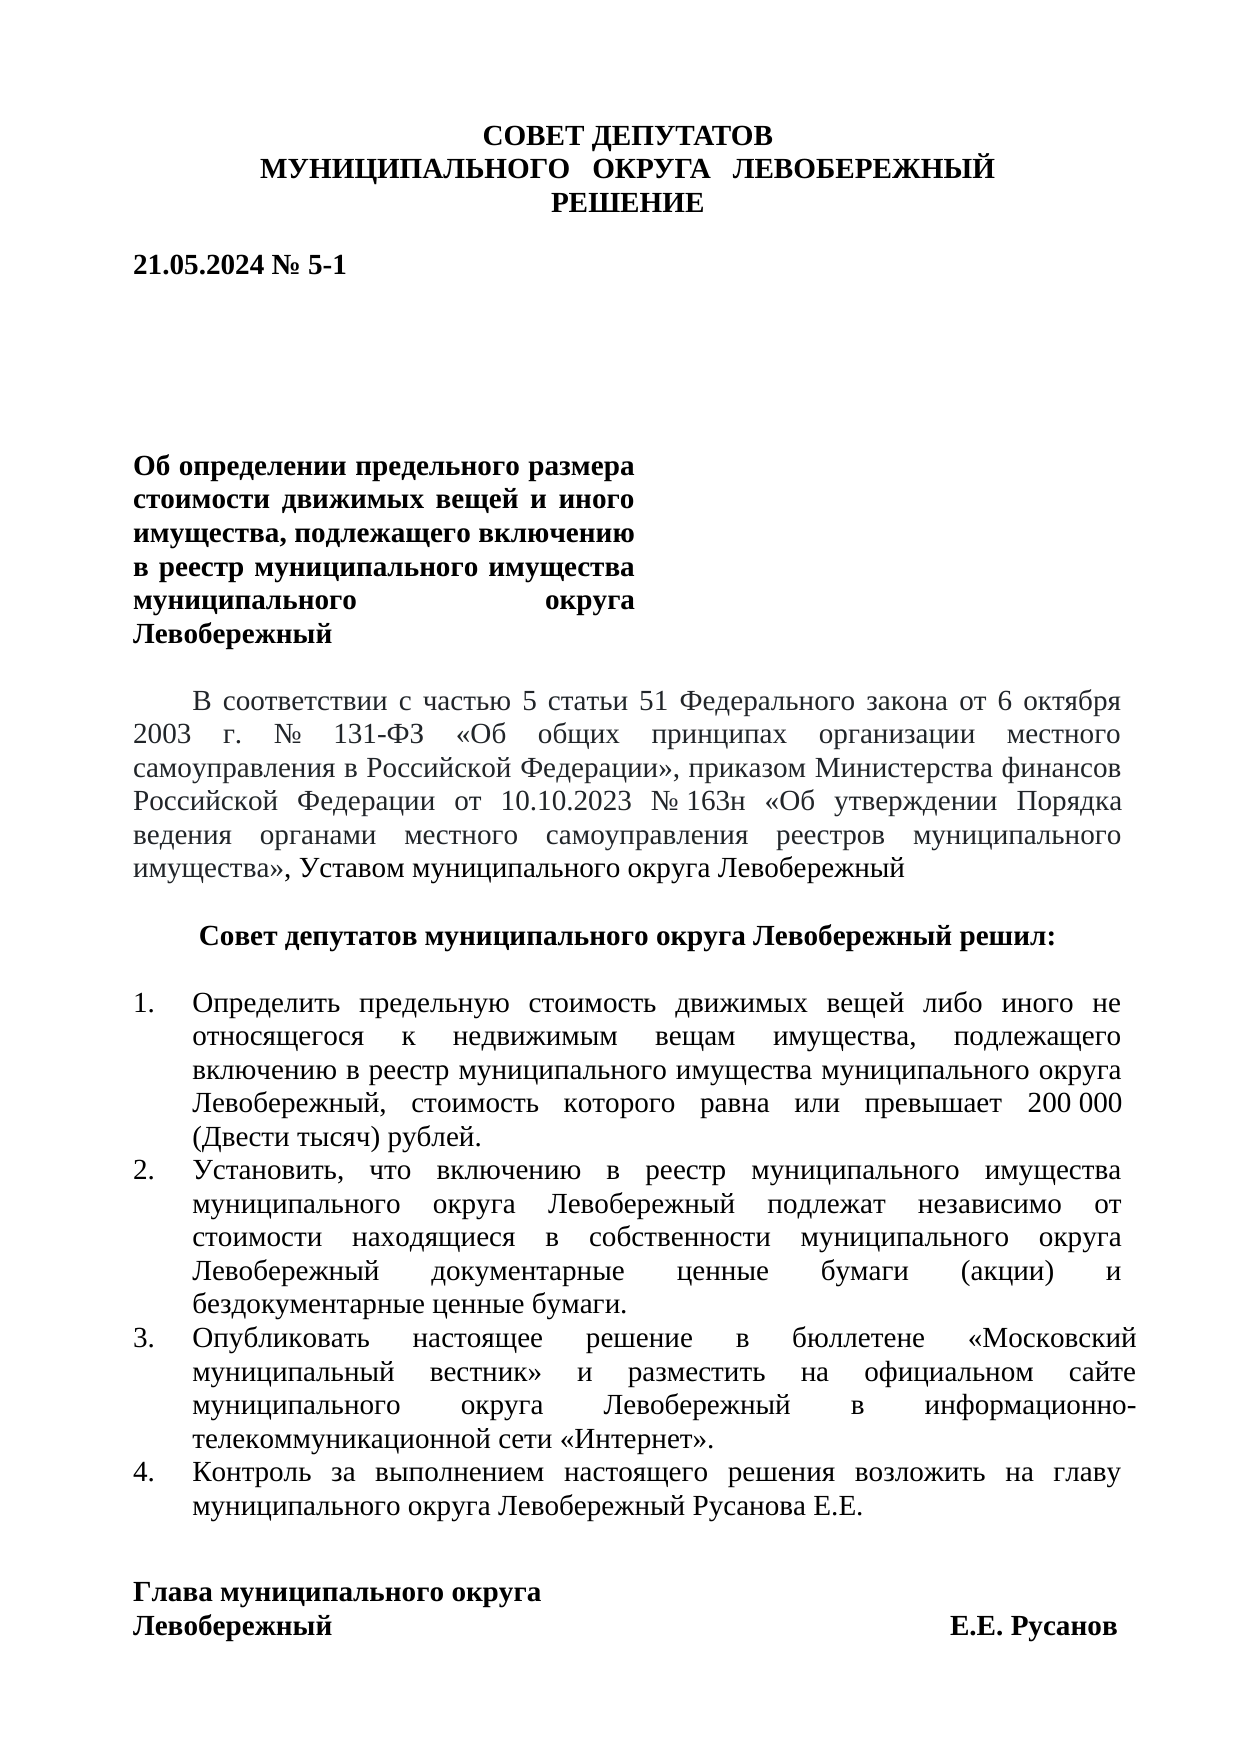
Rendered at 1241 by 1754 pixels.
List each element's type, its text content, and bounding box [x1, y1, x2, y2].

text 4. Контроль за выполнением настоящего решения возложить на главу муниципального округа Левобережный Русанова Е.Е. [133, 1454, 1122, 1521]
text Глава муниципального округа [133, 1574, 1122, 1608]
text Левобережный Е.Е. Русанов [133, 1608, 1122, 1641]
text 21.05.2024 № 5-1 [133, 247, 1122, 280]
text СОВЕТ ДЕПУТАТОВ [133, 118, 1122, 152]
text Совет депутатов муниципального округа Левобережный решил: [133, 918, 1122, 951]
text Об определении предельного размера стоимости движимых вещей и иного имущества, подлежащего включению в реестр муниципального имущества муниципального округа Левобережный [133, 448, 635, 649]
text РЕШЕНИЕ [133, 185, 1122, 219]
text В соответствии с частью 5 статьи 51 Федерального закона от 6 октября 2003 г. № 131-ФЗ «Об общих принципах организации местного самоуправления в Российской Федерации», приказом Министерства финансов Российской Федерации от 10.10.2023 № 163н «Об утверждении Порядка ведения органами местного самоуправления реестров муниципального имущества», Уставом муниципального округа Левобережный [133, 683, 1122, 884]
text 2. Установить, что включению в реестр муниципального имущества муниципального округа Левобережный подлежат независимо от стоимости находящиеся в собственности муниципального округа Левобережный документарные ценные бумаги (акции) и бездокументарные ценные бумаги. [133, 1152, 1122, 1320]
text МУНИЦИПАЛЬНОГО ОКРУГА ЛЕВОБЕРЕЖНЫЙ [133, 152, 1122, 185]
text 3. Опубликовать настоящее решение в бюллетене «Московский муниципальный вестник» и разместить на официальном сайте муниципального округа Левобережный в информационно-телекоммуникационной сети «Интернет». [133, 1320, 1137, 1454]
text 1. Определить предельную стоимость движимых вещей либо иного не относящегося к недвижимым вещам имущества, подлежащего включению в реестр муниципального имущества муниципального округа Левобережный, стоимость которого равна или превышает 200 000 (Двести тысяч) рублей. [133, 985, 1122, 1152]
